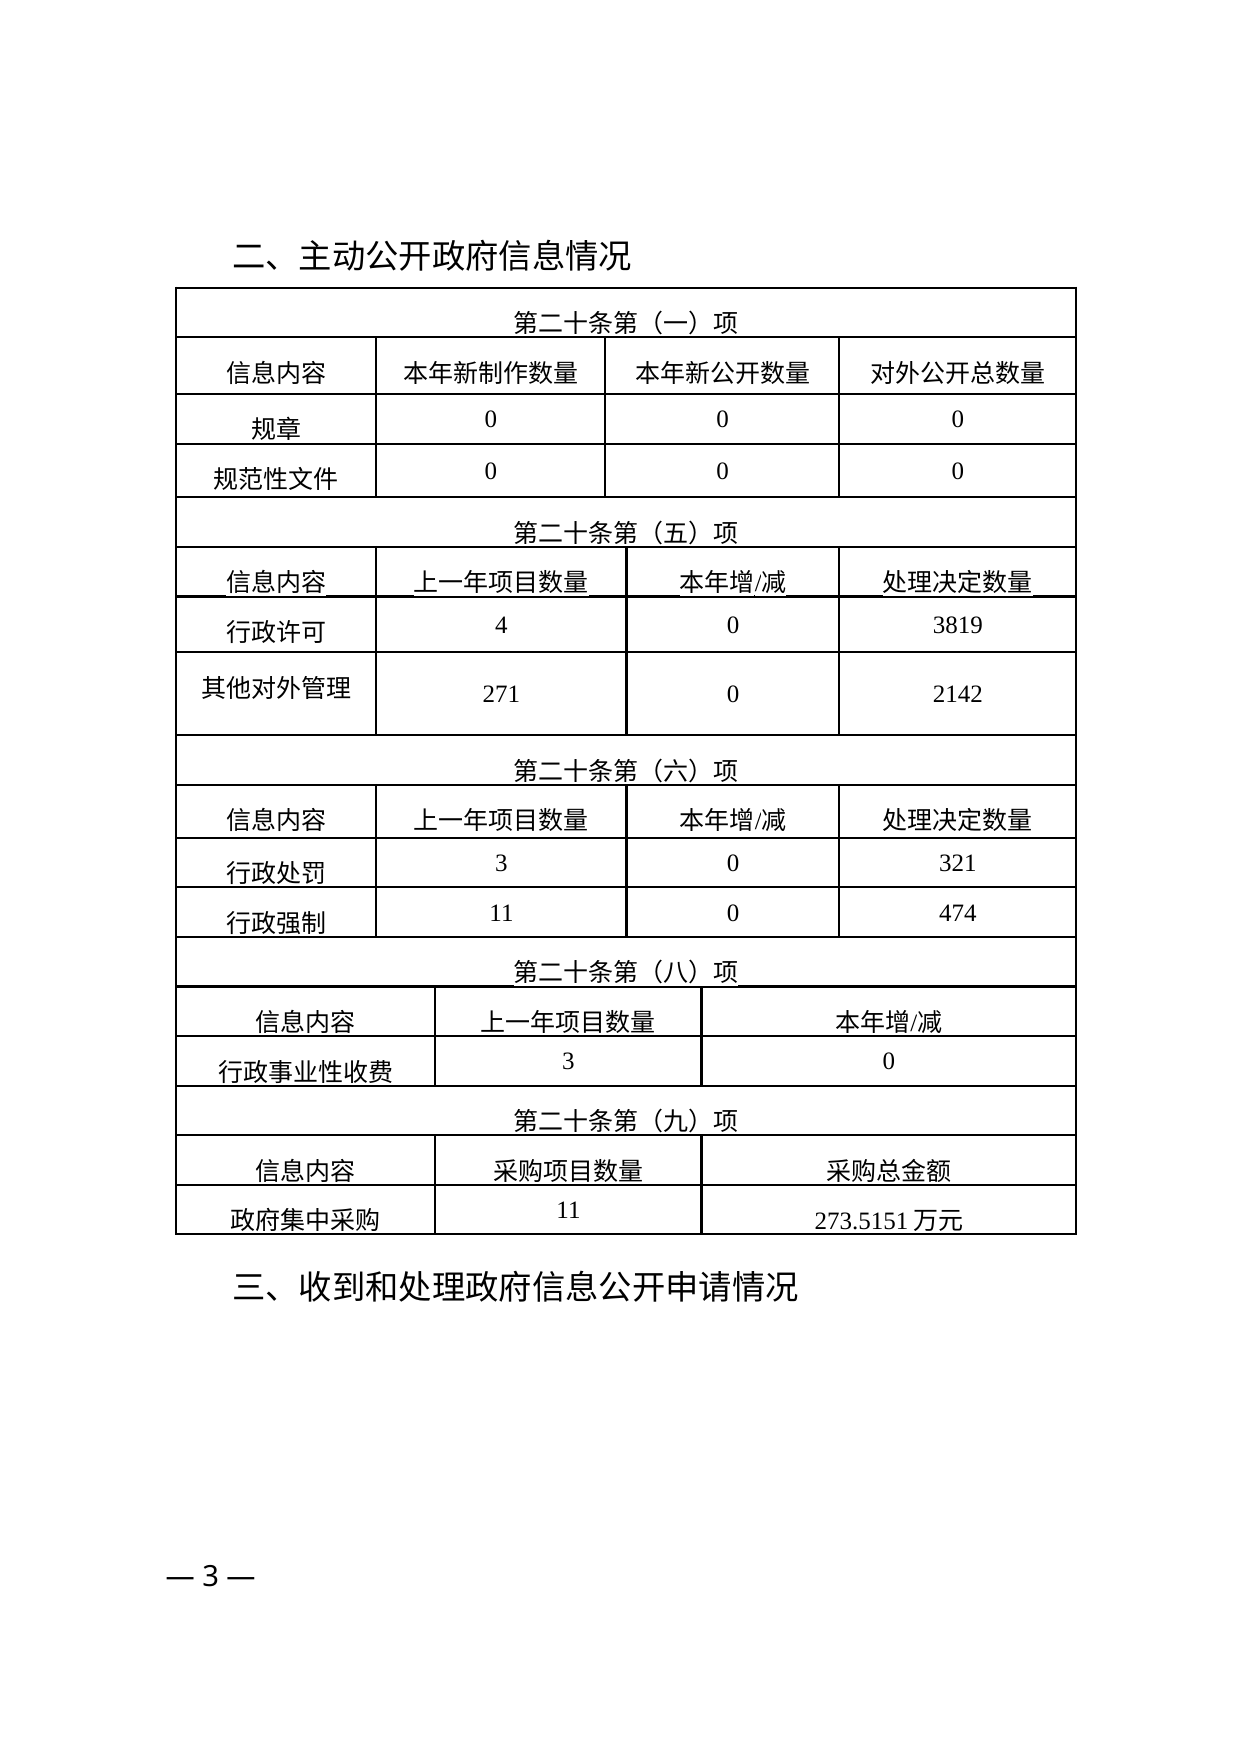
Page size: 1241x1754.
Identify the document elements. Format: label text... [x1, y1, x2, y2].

text 二、主动公开政府信息情况 [165, 220, 1087, 287]
table_cell 321 [840, 839, 1075, 886]
table_cell 0 [377, 395, 604, 442]
table_cell 3 [377, 839, 625, 886]
table_cell 11 [377, 888, 625, 936]
table_cell 4 [377, 598, 625, 651]
table_cell 2142 [840, 653, 1075, 734]
table_cell 0 [606, 395, 838, 442]
table_cell 0 [628, 888, 838, 936]
text 三、收到和处理政府信息公开申请情况 [165, 1252, 1087, 1318]
table_cell 0 [840, 445, 1075, 496]
table_cell 0 [606, 445, 838, 496]
table_cell 0 [628, 839, 838, 886]
table_cell 0 [377, 445, 604, 496]
table_cell 271 [377, 653, 625, 734]
table_cell 0 [840, 395, 1075, 442]
table_cell 0 [628, 598, 838, 651]
table_cell 11 [436, 1186, 700, 1233]
table_cell 0 [628, 653, 838, 734]
table_cell 474 [840, 888, 1075, 936]
table_cell 3 [436, 1037, 700, 1084]
table_cell 3819 [840, 598, 1075, 651]
table_cell 0 [703, 1037, 1075, 1084]
